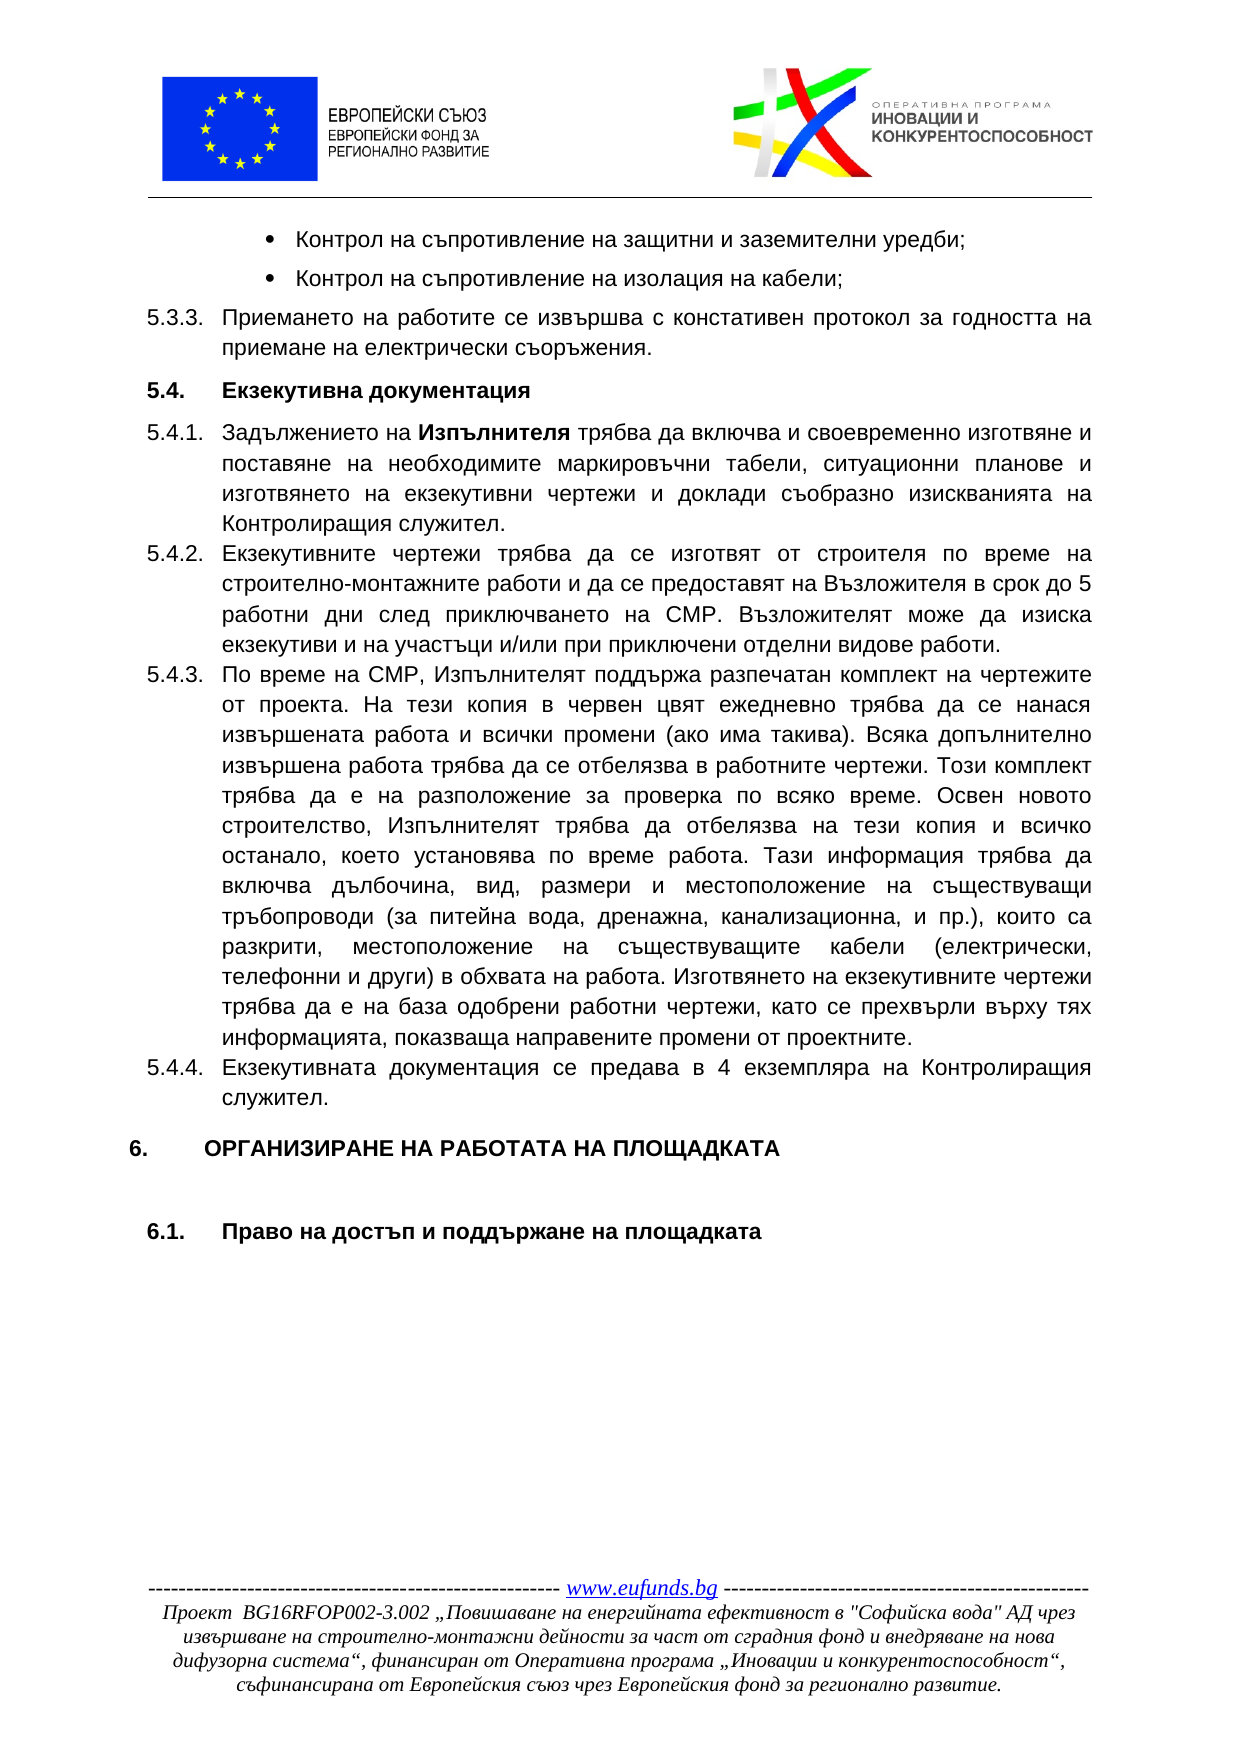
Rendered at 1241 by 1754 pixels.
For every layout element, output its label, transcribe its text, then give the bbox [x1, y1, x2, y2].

list По време на СМР, Изпълнителят поддържа разпечатан комплект на чертежите от проекта. На тези копия в червен цвят ежедневно трябва да се нанася извършената работа и всички промени (ако има такива). Всяка допълнително извършена работа трябва да се отбелязва в работните чертежи. Този комплект трябва да е на разположение за проверка по всяко време. Освен новото строителство, Изпълнителят трябва да отбелязва на тези копия и всичко останало, което установява по време работа. Тази информация трябва да включва дълбочина, вид, размери и местоположение на съществуващи тръбопроводи (за питейна вода, дренажна, канализационна, и пр.), които са разкрити, местоположение на съществуващите кабели (електрически, телефонни и други) в обхвата на работа. Изготвянето на екзекутивните чертежи трябва да е на база одобрени работни чертежи, като се прехвърли върху тях информацията, показваща направените промени от проектните. [147, 661, 1092, 1050]
picture [707, 44, 1093, 195]
picture [147, 65, 518, 195]
list Екзекутивната документация се предава в 4 екземпляра на Контролиращия служител. [147, 1054, 1092, 1110]
list Контрол на съпротивление на защитни и заземителни уредби; [266, 226, 1092, 252]
list Приемането на работите се извършва с констативен протокол за годността на приемане на електрически съоръжения. [147, 304, 1092, 360]
list Контрол на съпротивление на изолация на кабели; [266, 265, 1092, 291]
subtitle Екзекутивна документация [147, 377, 1092, 403]
list Задължението на Изпълнителя трябва да включва и своевременно изготвяне и поставяне на необходимите маркировъчни табели, ситуационни планове и изготвянето на екзекутивни чертежи и доклади съобразно изискванията на Контролиращия служител. [147, 419, 1092, 536]
list Право на достъп и поддържане на площадката [147, 1218, 1092, 1244]
list Екзекутивните чертежи трябва да се изготвят от строителя по време на строително-монтажните работи и да се предоставят на Възложителя в срок до 5 работни дни след приключването на СМР. Възложителят може да изиска екзекутиви и на участъци и/или при приключени отделни видове работи. [147, 540, 1092, 657]
subtitle ОРГАНИЗИРАНЕ НА РАБОТАТА НА ПЛОЩАДКАТА [129, 1135, 1092, 1161]
